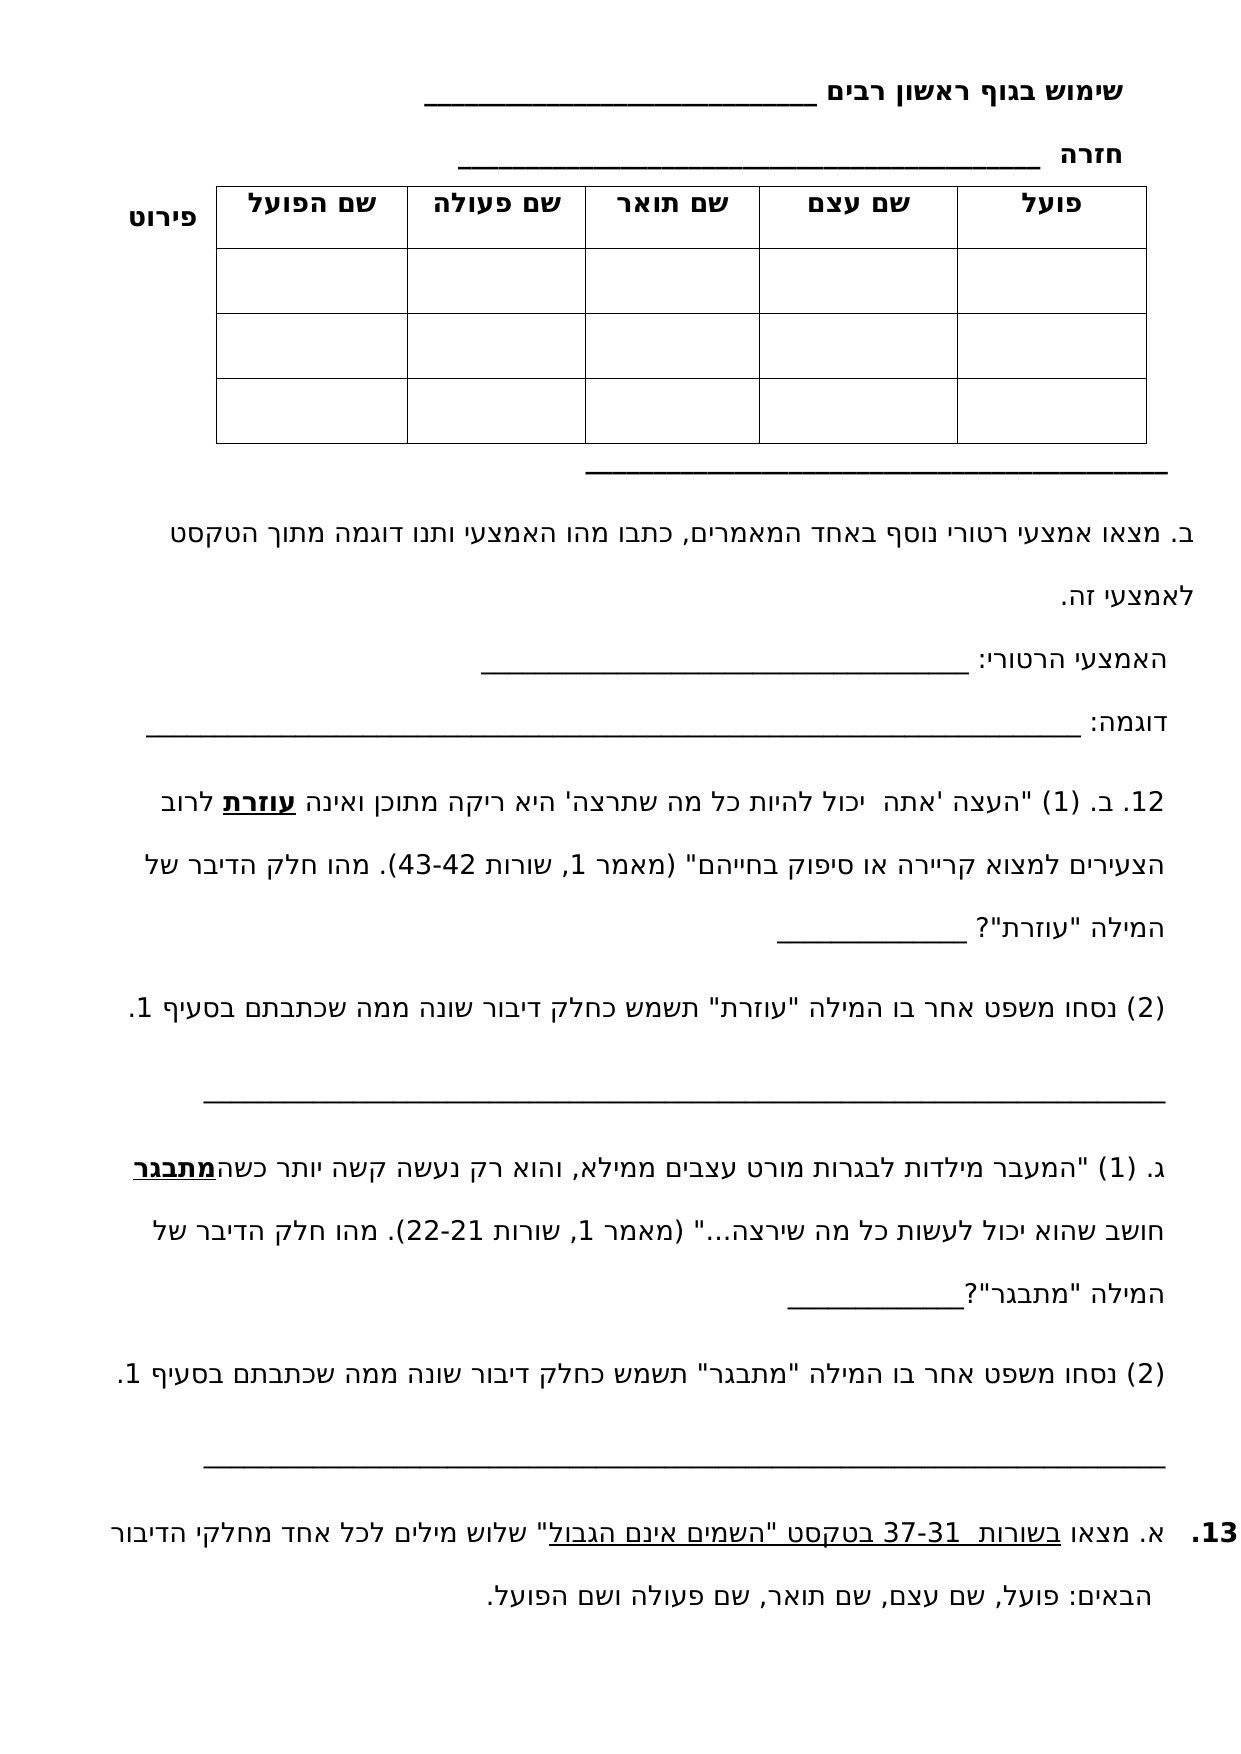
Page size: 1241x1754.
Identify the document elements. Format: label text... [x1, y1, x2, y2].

text 12. ב. (1) "העצה 'אתה יכול להיות כל מה שתרצה' היא ריקה מתוכן ואינה עוזרת לרוב הצעירים למצוא קריירה או סיפוק בחייהם" (מאמר 1, שורות 43-42). מהו חלק הדיבר של המילה "עוזרת"? ______________ [75, 786, 1165, 944]
list א. מצאו בשורות 37-31 בטקסט "השמים אינם הגבול" שלוש מילים לכל אחד מחלקי הדיבור הבאים: פועל, שם עצם, שם תואר, שם פעולה ושם הפועל. [75, 1517, 1190, 1612]
table_cell [586, 314, 759, 378]
table_cell [760, 379, 957, 443]
list פירוט ___________________________________________ [75, 201, 1168, 475]
table_cell [217, 379, 407, 443]
table_cell [217, 314, 407, 378]
table_cell [958, 314, 1146, 378]
text (2) נסחו משפט אחר בו המילה "עוזרת" תשמש כחלק דיבור שונה ממה שכתבתם בסעיף 1. [75, 992, 1165, 1024]
list האמצעי הרטורי: ____________________________________ [75, 643, 1195, 675]
table_cell [408, 379, 585, 443]
list דוגמה: _____________________________________________________________________ [75, 706, 1195, 738]
table_cell [958, 249, 1146, 312]
table_cell [760, 249, 957, 312]
table_cell [586, 379, 759, 443]
table_cell [586, 249, 759, 312]
table_header שם הפועל [217, 187, 407, 247]
table_header שם פעולה [408, 187, 585, 247]
text _______________________________________________________________________ [75, 1438, 1165, 1469]
table_cell [958, 379, 1146, 443]
text (2) נסחו משפט אחר בו המילה "מתבגר" תשמש כחלק דיבור שונה ממה שכתבתם בסעיף 1. [75, 1358, 1165, 1389]
table_cell [760, 314, 957, 378]
table_cell [408, 314, 585, 378]
table_header שם תואר [586, 187, 759, 247]
list ב. מצאו אמצעי רטורי נוסף באחד המאמרים, כתבו מהו האמצעי ותנו דוגמה מתוך הטקסט לאמצעי זה. [75, 517, 1195, 612]
table_cell [217, 249, 407, 312]
table_cell [408, 249, 585, 312]
table_header פועל [958, 187, 1146, 247]
list שימוש בגוף ראשון רבים _____________________________ [75, 75, 1168, 107]
table_header שם עצם [760, 187, 957, 247]
text ג. (1) "המעבר מילדות לבגרות מורט עצבים ממילא, והוא רק נעשה קשה יותר כשהמתבגר חושב שהוא יכול לעשות כל מה שירצה..." (מאמר 1, שורות 22-21). מהו חלק הדיבר של המילה "מתבגר"?_____________ [75, 1152, 1165, 1310]
text _______________________________________________________________________ [75, 1072, 1165, 1104]
list חזרה ___________________________________________ [75, 138, 1168, 170]
